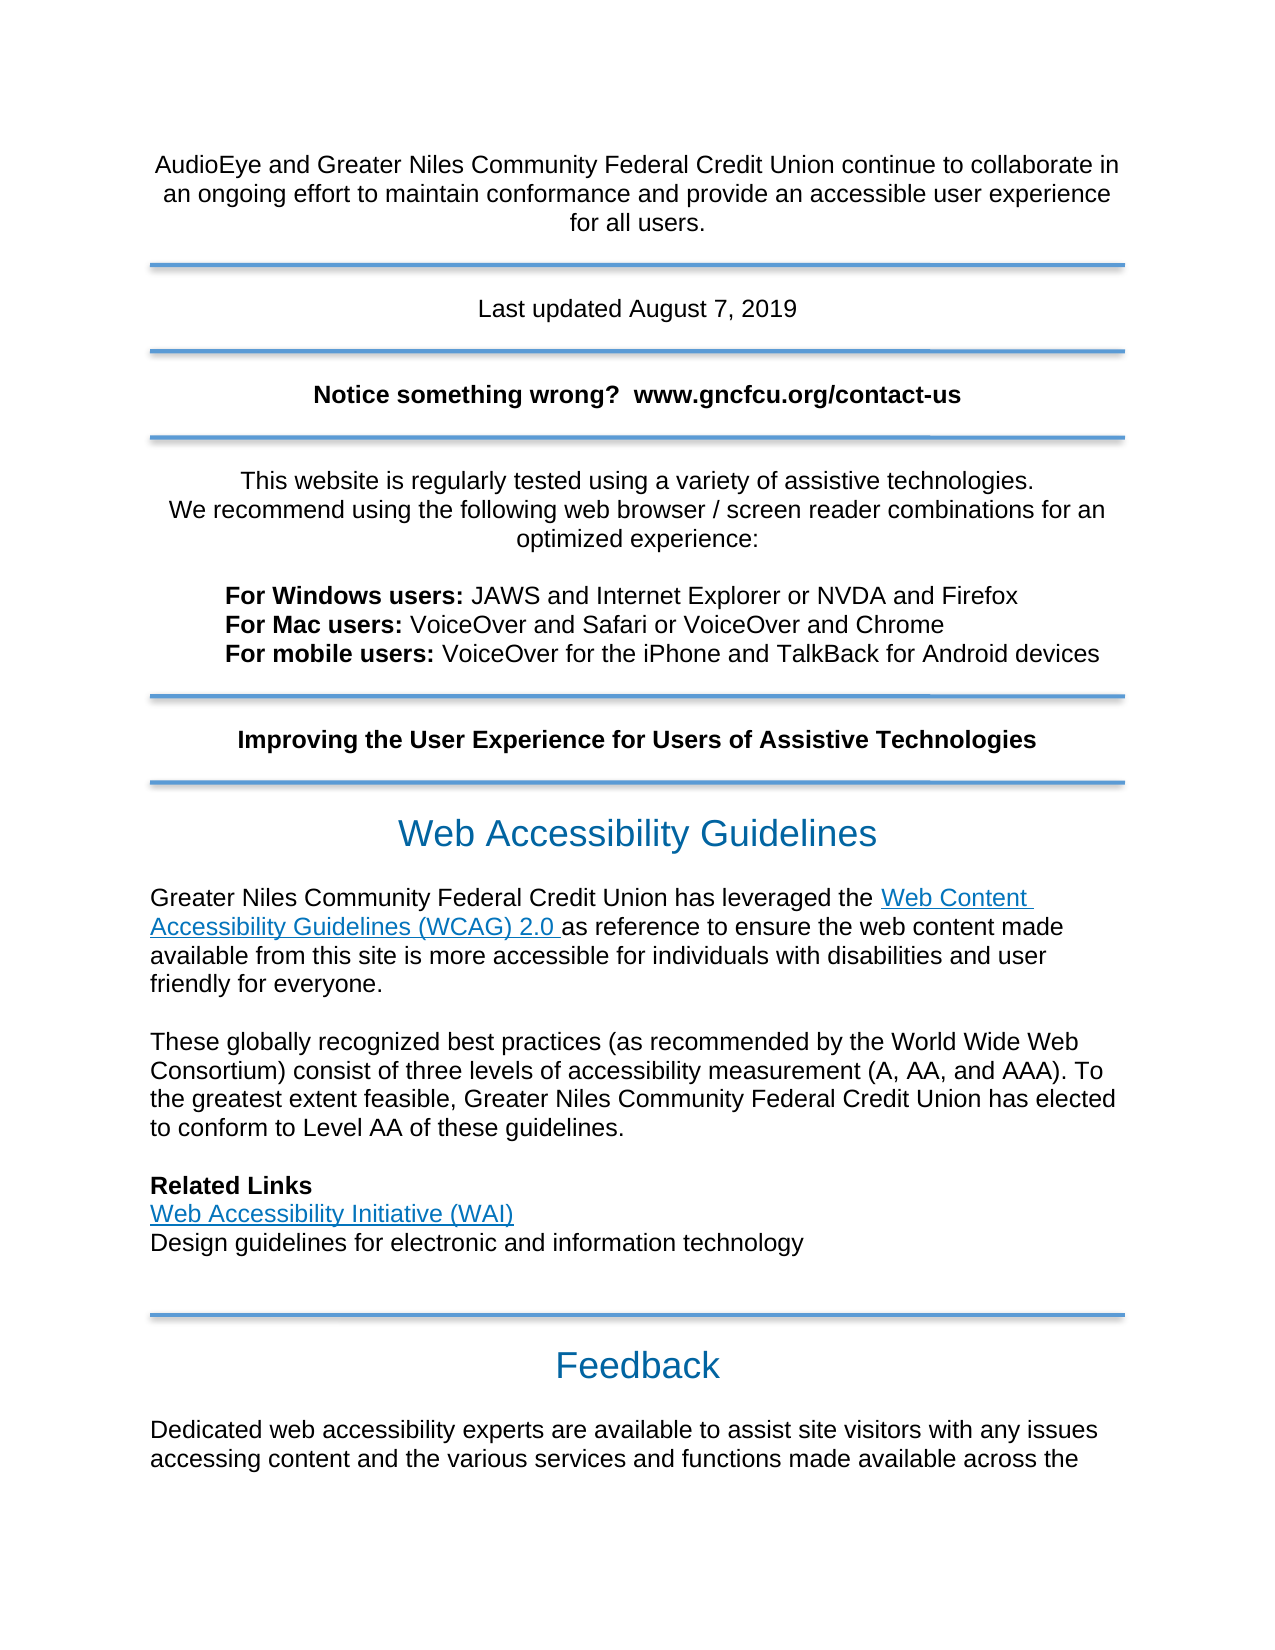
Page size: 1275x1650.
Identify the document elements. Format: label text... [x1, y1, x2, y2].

text For Windows users: JAWS and Internet Explorer or NVDA and Firefox [225, 581, 1125, 610]
text Notice something wrong? www.gncfcu.org/contact-us [150, 380, 1125, 409]
text For Mac users: VoiceOver and Safari or VoiceOver and Chrome [225, 610, 1125, 639]
text Related Links [150, 1171, 1125, 1199]
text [150, 1415, 1125, 1472]
text Improving the User Experience for Users of Assistive Technologies [150, 725, 1125, 754]
text For mobile users: VoiceOver for the iPhone and TalkBack for Android devices [225, 639, 1125, 667]
text Web Accessibility Guidelines [150, 811, 1125, 854]
text Last updated August 7, 2019 [150, 294, 1125, 322]
text Feedback [150, 1343, 1125, 1386]
text Greater Niles Community Federal Credit Union has leveraged the Web Content Accessibility Guidelines (WCAG) 2.0 as reference to ensure the web content made available from this site is more accessible for individuals with disabilities and user friendly for everyone. [150, 883, 1125, 998]
text AudioEye and Greater Niles Community Federal Credit Union continue to collaborate in an ongoing effort to maintain conformance and provide an accessible user experience for all users. [150, 150, 1125, 236]
text These globally recognized best practices (as recommended by the World Wide Web Consortium) consist of three levels of accessibility measurement (A, AA, and AAA). To the greatest extent feasible, Greater Niles Community Federal Credit Union has elected to conform to Level AA of these guidelines. [150, 1027, 1125, 1142]
text This website is regularly tested using a variety of assistive technologies. We recommend using the following web browser / screen reader combinations for an optimized experience: [150, 466, 1125, 552]
text Web Accessibility Initiative (WAI) Design guidelines for electronic and information technology [150, 1199, 1125, 1257]
